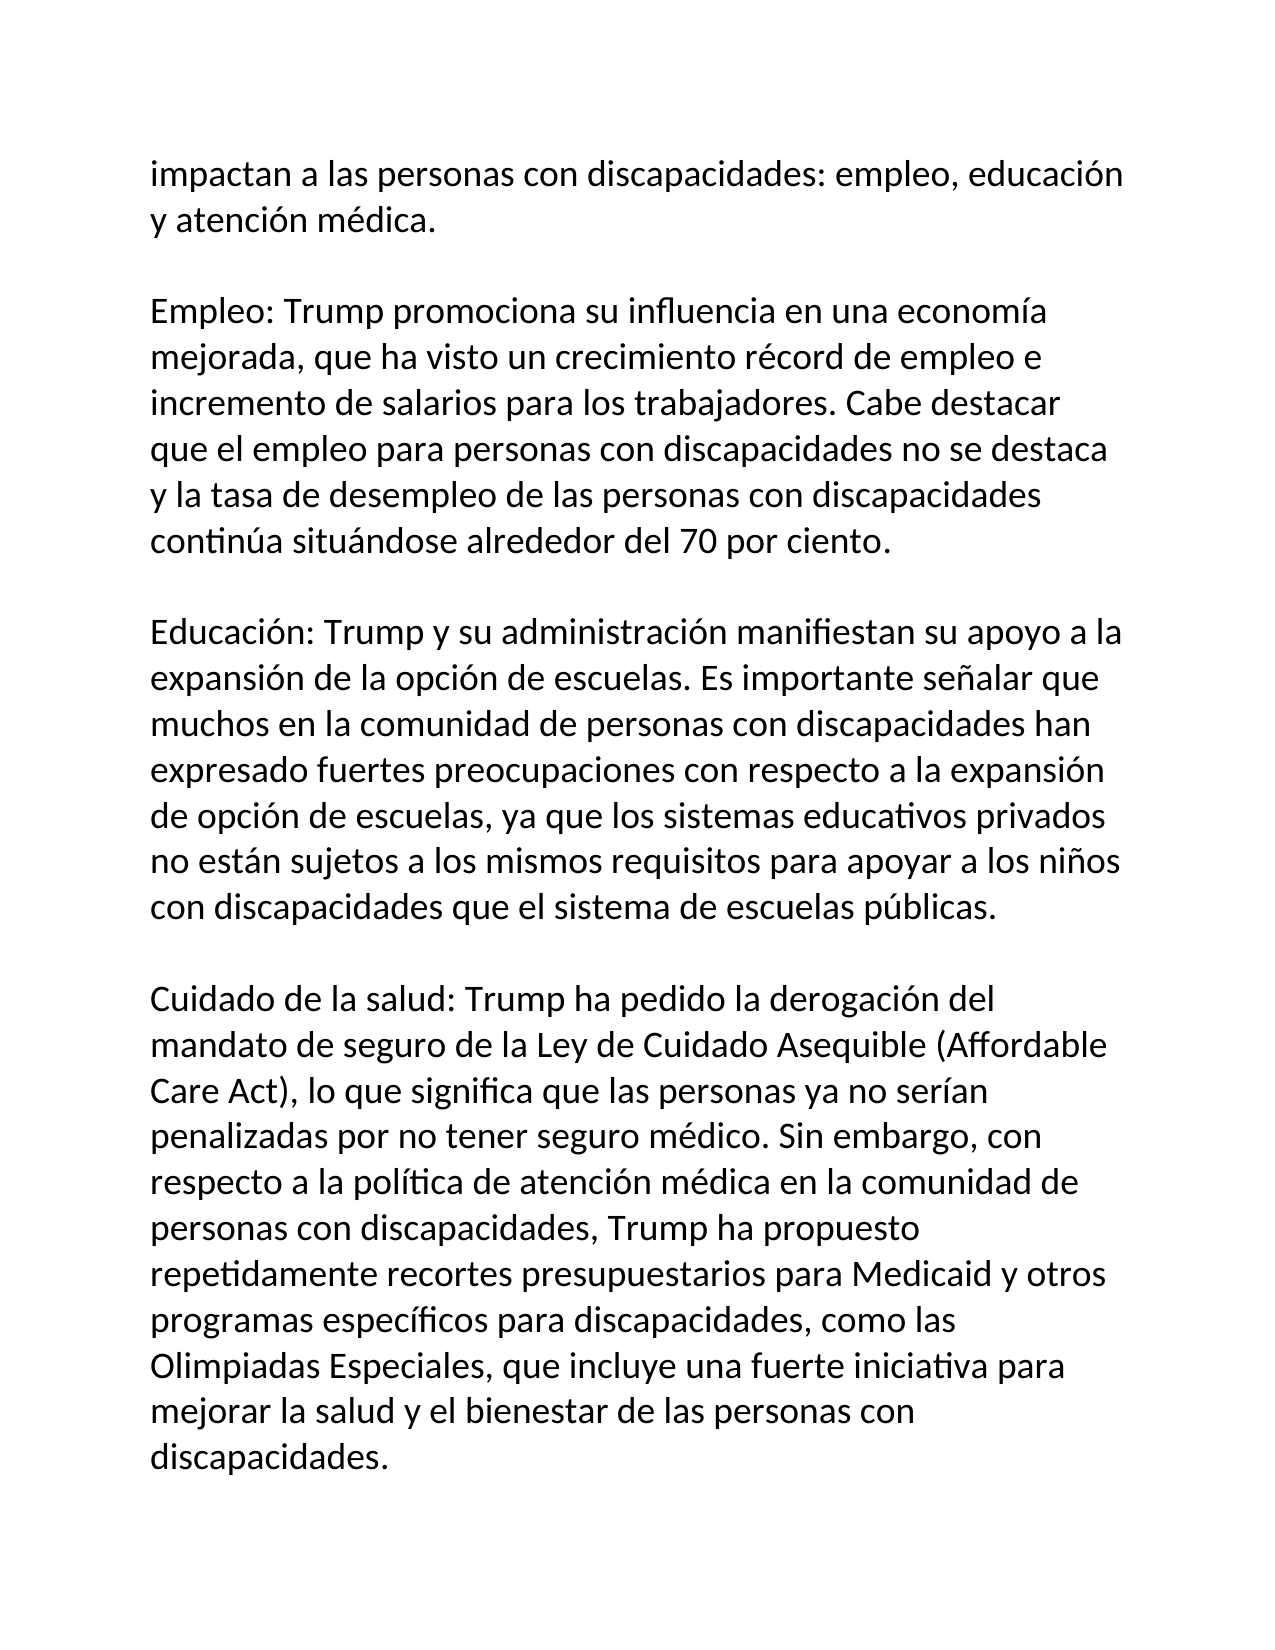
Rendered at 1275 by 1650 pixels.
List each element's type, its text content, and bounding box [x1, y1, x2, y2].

text Educación: Trump y su administración manifiestan su apoyo a la expansión de la opción de escuelas. Es importante señalar que muchos en la comunidad de personas con discapacidades han expresado fuertes preocupaciones con respecto a la expansión de opción de escuelas, ya que los sistemas educativos privados no están sujetos a los mismos requisitos para apoyar a los niños con discapacidades que el sistema de escuelas públicas. [150, 608, 1125, 929]
text Empleo: Trump promociona su influencia en una economía mejorada, que ha visto un crecimiento récord de empleo e incremento de salarios para los trabajadores. Cabe destacar que el empleo para personas con discapacidades no se destaca y la tasa de desempleo de las personas con discapacidades continúa situándose alrededor del 70 por ciento. [150, 287, 1125, 562]
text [150, 150, 1125, 242]
text Cuidado de la salud: Trump ha pedido la derogación del mandato de seguro de la Ley de Cuidado Asequible (Affordable Care Act), lo que significa que las personas ya no serían penalizadas por no tener seguro médico. Sin embargo, con respecto a la política de atención médica en la comunidad de personas con discapacidades, Trump ha propuesto repetidamente recortes presupuestarios para Medicaid y otros programas específicos para discapacidades, como las Olimpiadas Especiales, que incluye una fuerte iniciativa para mejorar la salud y el bienestar de las personas con discapacidades. [150, 975, 1125, 1479]
